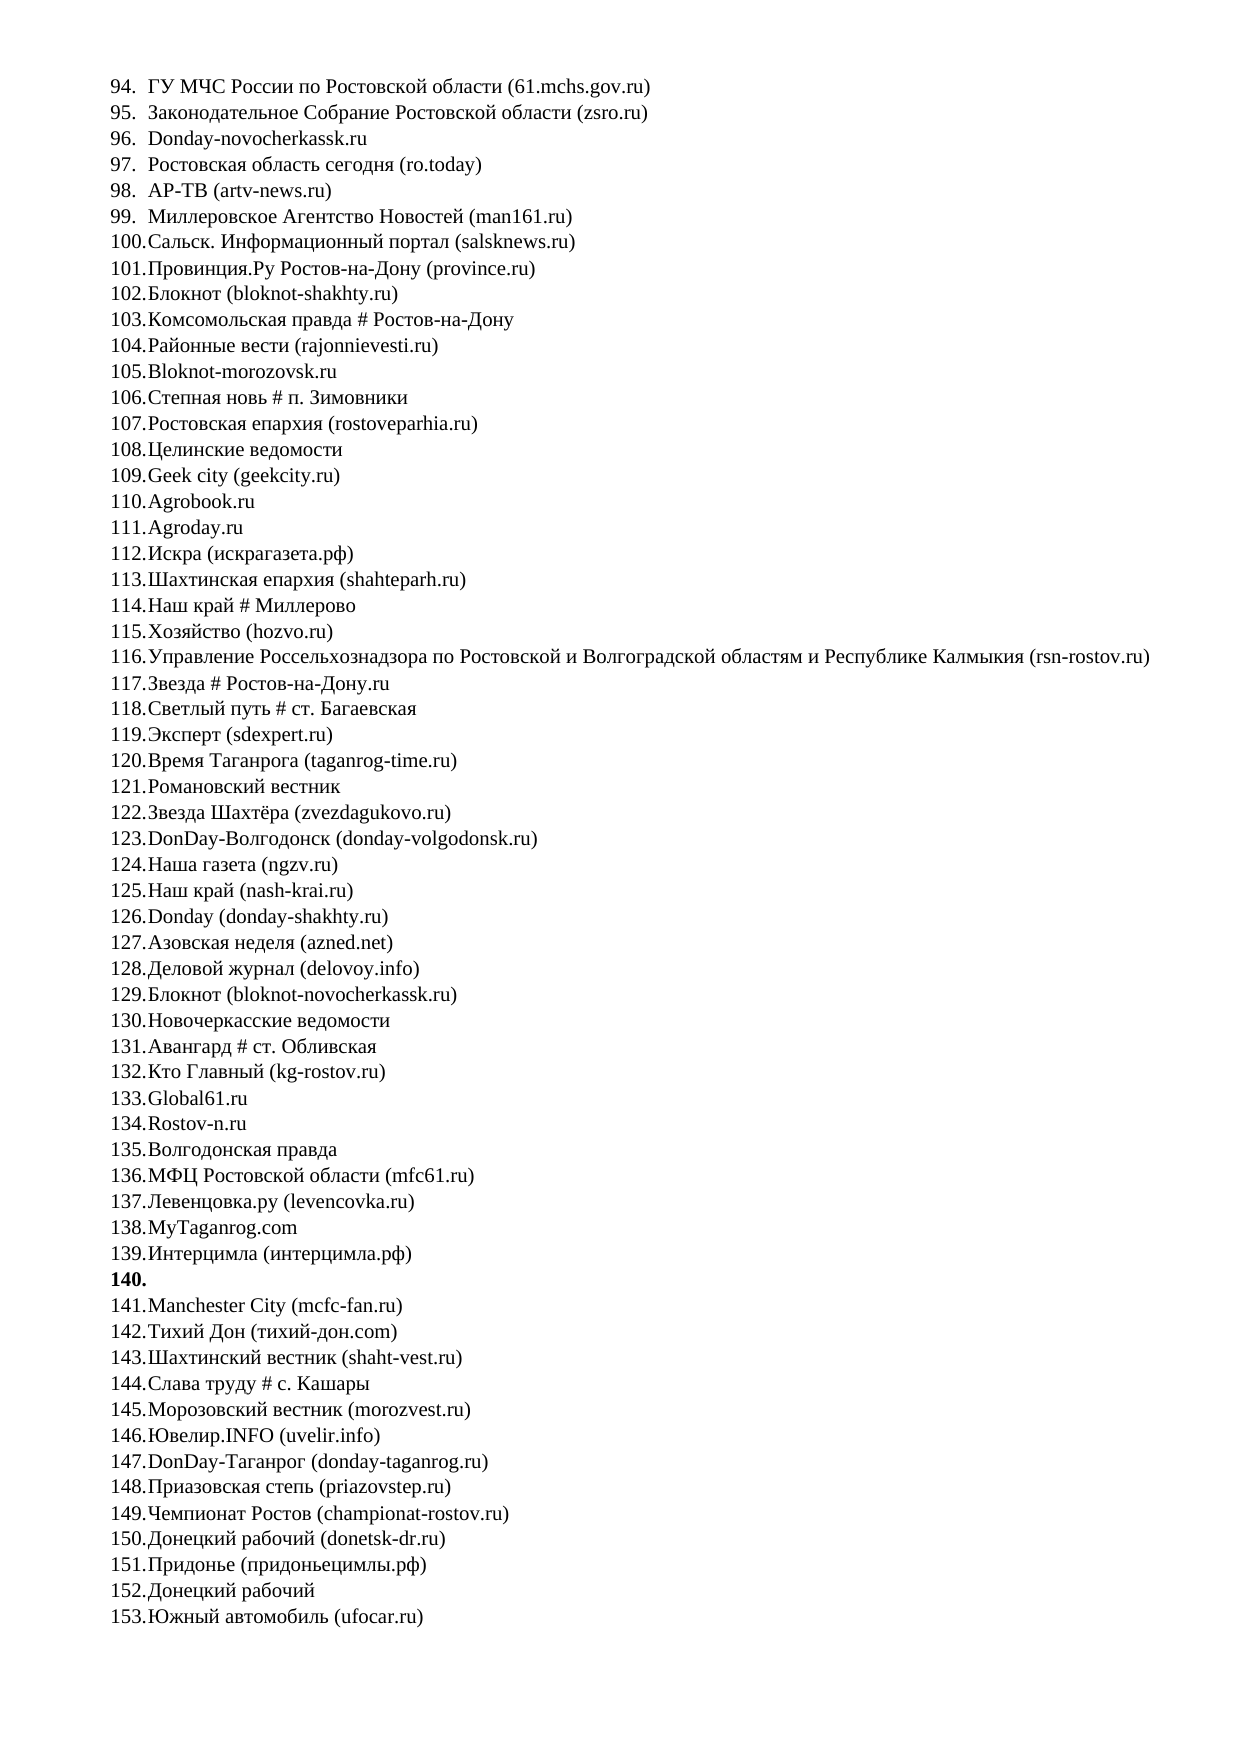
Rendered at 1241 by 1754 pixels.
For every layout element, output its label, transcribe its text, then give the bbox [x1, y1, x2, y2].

list Donday-novocherkassk.ru [110, 126, 1181, 150]
list Искра (искрагазета.рф) [110, 541, 1181, 565]
list Районные вести (rajonnievesti.ru) [110, 333, 1181, 357]
list Manchester City (mcfc-fan.ru) [110, 1293, 1181, 1317]
list Светлый путь # ст. Багаевская [110, 696, 1181, 720]
list Морозовский вестник (morozvest.ru) [110, 1397, 1181, 1421]
list Азовская неделя (azned.net) [110, 930, 1181, 954]
list Придонье (придоньецимлы.рф) [110, 1552, 1181, 1576]
list Блокнот (bloknot-novocherkassk.ru) [110, 982, 1181, 1006]
list Звезда Шахтёра (zvezdagukovo.ru) [110, 800, 1181, 824]
list MyTaganrog.com [110, 1215, 1181, 1239]
list МФЦ Ростовской области (mfc61.ru) [110, 1163, 1181, 1187]
list Наш край (nash-krai.ru) [110, 878, 1181, 902]
list Donday (donday-shakhty.ru) [110, 904, 1181, 928]
list Интерцимла (интерцимла.рф) [110, 1241, 1181, 1265]
list Rostov-n.ru [110, 1111, 1181, 1135]
list Романовский вестник [110, 774, 1181, 798]
list Кто Главный (kg-rostov.ru) [110, 1059, 1181, 1083]
list Блокнот (bloknot-shakhty.ru) [110, 281, 1181, 305]
list Деловой журнал (delovoy.info) [110, 956, 1181, 980]
list ГУ МЧС России по Ростовской области (61.mchs.gov.ru) [110, 74, 1181, 98]
list Хозяйство (hozvo.ru) [110, 618, 1181, 643]
list Целинские ведомости [110, 437, 1181, 461]
list Миллеровское Агентство Новостей (man161.ru) [110, 203, 1181, 228]
list Степная новь # п. Зимовники [110, 385, 1181, 409]
list Приазовская степь (priazovstep.ru) [110, 1474, 1181, 1498]
list Чемпионат Ростов (championat-rostov.ru) [110, 1500, 1181, 1524]
list Донецкий рабочий (donetsk-dr.ru) [110, 1526, 1181, 1550]
list АР-ТВ (artv-news.ru) [110, 178, 1181, 202]
list Время Таганрога (taganrog-time.ru) [110, 748, 1181, 772]
list Провинция.Ру Ростов-на-Дону (province.ru) [110, 255, 1181, 279]
list Сальск. Информационный портал (salsknews.ru) [110, 229, 1181, 253]
list Bloknot-morozovsk.ru [110, 359, 1181, 383]
list Agroday.ru [110, 515, 1181, 539]
list Авангард # ст. Обливская [110, 1033, 1181, 1058]
list Наша газета (ngzv.ru) [110, 852, 1181, 876]
list Ювелир.INFO (uvelir.info) [110, 1423, 1181, 1447]
list Управление Россельхознадзора по Ростовской и Волгоградской областям и Республике Калмыкия (rsn-rostov.ru) [110, 644, 1181, 668]
list Наш край # Миллерово [110, 593, 1181, 617]
list Эксперт (sdexpert.ru) [110, 722, 1181, 746]
list Ростовская епархия (rostoveparhia.ru) [110, 411, 1181, 435]
list DonDay-Таганрог (donday-taganrog.ru) [110, 1448, 1181, 1473]
list Шахтинский вестник (shaht-vest.ru) [110, 1345, 1181, 1369]
list Левенцовка.ру (levencovka.ru) [110, 1189, 1181, 1213]
list Agrobook.ru [110, 489, 1181, 513]
list Слава труду # с. Кашары [110, 1371, 1181, 1395]
list Волгодонская правда [110, 1137, 1181, 1161]
list Южный автомобиль (ufocar.ru) [110, 1604, 1181, 1628]
list Шахтинская епархия (shahteparh.ru) [110, 567, 1181, 591]
list Новочеркасские ведомости [110, 1008, 1181, 1032]
list DonDay-Волгодонск (donday-volgodonsk.ru) [110, 826, 1181, 850]
list Global61.ru [110, 1085, 1181, 1109]
list Комсомольская правда # Ростов-на-Дону [110, 307, 1181, 331]
list Звезда # Ростов-на-Дону.ru [110, 670, 1181, 694]
list Ростовская область сегодня (ro.today) [110, 152, 1181, 176]
list Донецкий рабочий [110, 1578, 1181, 1602]
list Тихий Дон (тихий-дон.com) [110, 1319, 1181, 1343]
list Законодательное Собрание Ростовской области (zsro.ru) [110, 100, 1181, 124]
list Geek city (geekcity.ru) [110, 463, 1181, 487]
